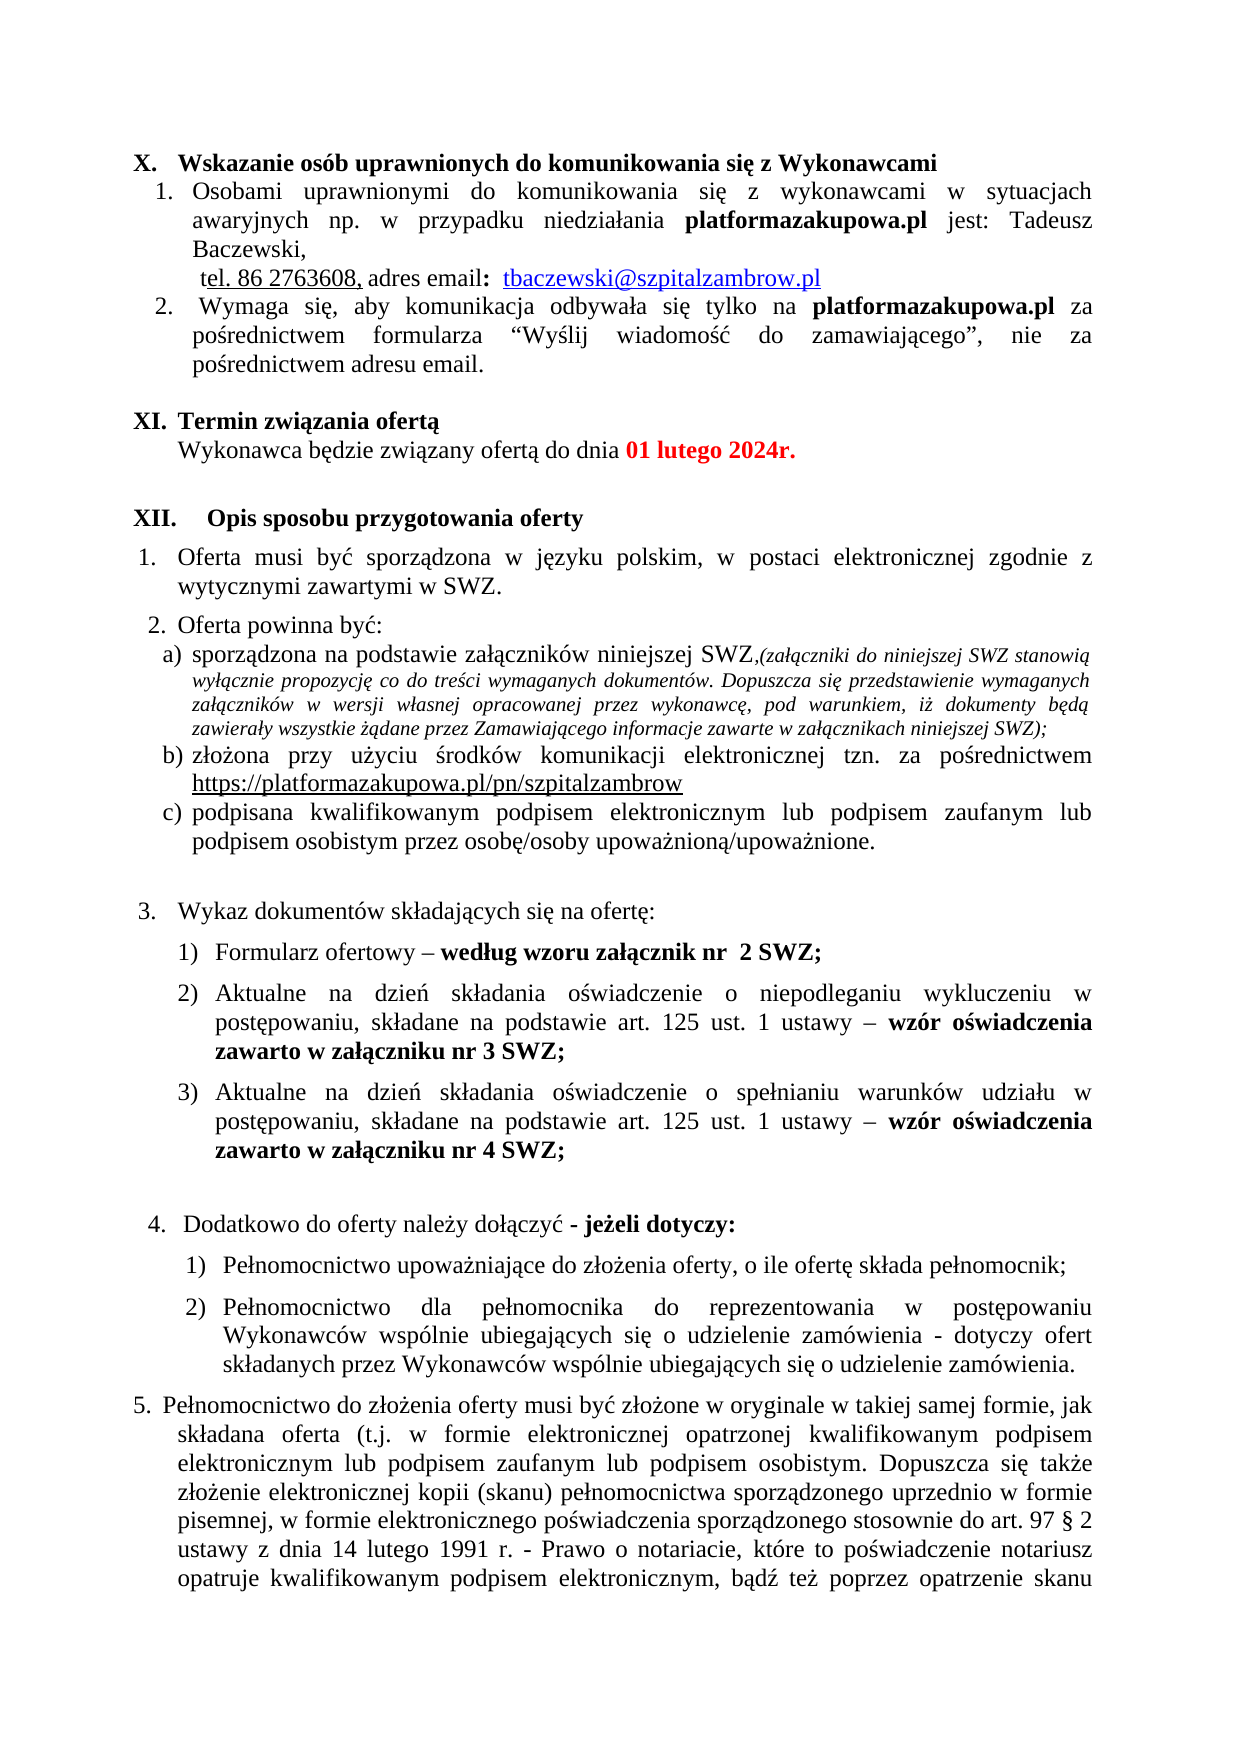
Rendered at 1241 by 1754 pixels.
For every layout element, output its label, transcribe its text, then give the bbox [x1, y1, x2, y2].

list Dodatkowo do oferty należy dołączyć - jeżeli dotyczy: [148, 1209, 1093, 1238]
list sporządzona na podstawie załączników niniejszej SWZ,(załączniki do niniejszej SWZ stanowią wyłącznie propozycję co do treści wymaganych dokumentów. Dopuszcza się przedstawienie wymaganych załączników w wersji własnej opracowanej przez wykonawcę, pod warunkiem, iż dokumenty będą zawierały wszystkie żądane przez Zamawiającego informacje zawarte w załącznikach niniejszej SWZ); [162, 639, 1093, 740]
list Osobami uprawnionymi do komunikowania się z wykonawcami w sytuacjach awaryjnych np. w przypadku niedziałania platformazakupowa.pl jest: Tadeusz Baczewski, [154, 176, 1093, 263]
list Formularz ofertowy – według wzoru załącznik nr 2 SWZ; [177, 937, 1093, 966]
list Wymaga się, aby komunikacja odbywała się tylko na platformazakupowa.pl za pośrednictwem formularza “Wyślij wiadomość do zamawiającego”, nie za pośrednictwem adresu email. [154, 291, 1093, 378]
list Aktualne na dzień składania oświadczenie o spełnianiu warunków udziału w postępowaniu, składane na podstawie art. 125 ust. 1 ustawy – wzór oświadczenia zawarto w załączniku nr 4 SWZ; [177, 1077, 1093, 1163]
list Wskazanie osób uprawnionych do komunikowania się z Wykonawcami [133, 148, 1093, 176]
list Pełnomocnictwo dla pełnomocnika do reprezentowania w postępowaniu Wykonawców wspólnie ubiegających się o udzielenie zamówienia - dotyczy ofert składanych przez Wykonawców wspólnie ubiegających się o udzielenie zamówienia. [185, 1292, 1093, 1378]
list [133, 1390, 1093, 1592]
list Aktualne na dzień składania oświadczenie o niepodleganiu wykluczeniu w postępowaniu, składane na podstawie art. 125 ust. 1 ustawy – wzór oświadczenia zawarto w załączniku nr 3 SWZ; [177, 978, 1093, 1065]
text Wykonawca będzie związany ofertą do dnia 01 lutego 2024r. [177, 435, 1093, 464]
list Oferta musi być sporządzona w języku polskim, w postaci elektronicznej zgodnie z wytycznymi zawartymi w SWZ. [138, 542, 1093, 600]
list Termin związania ofertą [133, 406, 1093, 435]
text tel. 86 2763608, adres email: tbaczewski@szpitalzambrow.pl [162, 263, 1214, 291]
list Oferta powinna być: [148, 610, 1093, 639]
list Pełnomocnictwo upoważniające do złożenia oferty, o ile ofertę składa pełnomocnik; [185, 1250, 1093, 1279]
list Wykaz dokumentów składających się na ofertę: [138, 896, 1093, 925]
list podpisana kwalifikowanym podpisem elektronicznym lub podpisem zaufanym lub podpisem osobistym przez osobę/osoby upoważnioną/upoważnione. [162, 797, 1093, 855]
list Opis sposobu przygotowania oferty [133, 503, 1093, 532]
list złożona przy użyciu środków komunikacji elektronicznej tzn. za pośrednictwem https://platformazakupowa.pl/pn/szpitalzambrow [162, 740, 1093, 797]
